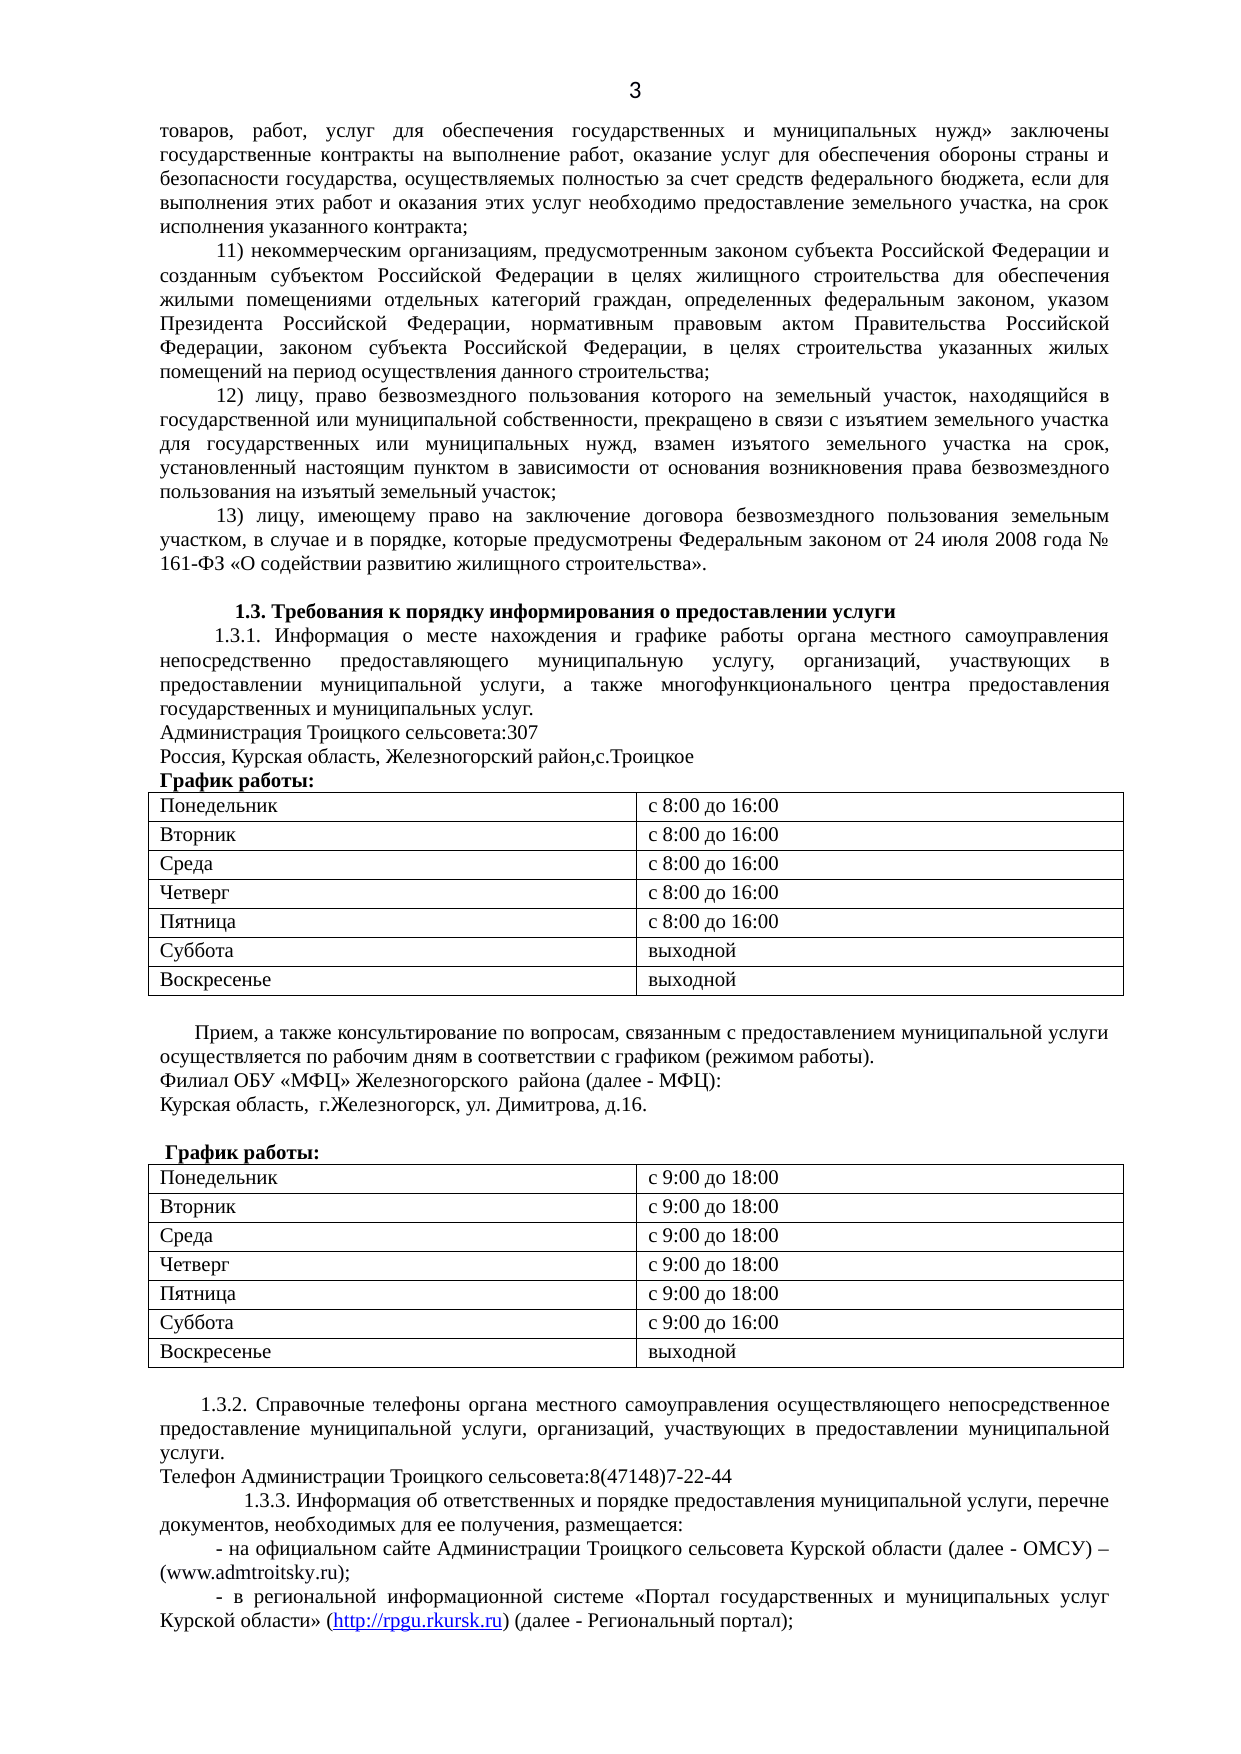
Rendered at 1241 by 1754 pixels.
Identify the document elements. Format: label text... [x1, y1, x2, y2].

text Прием, а также консультирование по вопросам, связанным с предоставлением муниципальной услуги осуществляется по рабочим дням в соответствии с графиком (режимом работы). [159, 1020, 1110, 1068]
text 11) некоммерческим организациям, предусмотренным законом субъекта Российской Федерации и созданным субъектом Российской Федерации в целях жилищного строительства для обеспечения жилыми помещениями отдельных категорий граждан, определенных федеральным законом, указом Президента Российской Федерации, нормативным правовым актом Правительства Российской Федерации, законом субъекта Российской Федерации, в целях строительства указанных жилых помещений на период осуществления данного строительства; [159, 238, 1110, 383]
table_cell Вторник [149, 822, 636, 850]
text 13) лицу, имеющему право на заключение договора безвозмездного пользования земельным участком, в случае и в порядке, которые предусмотрены Федеральным законом от 24 июля 2008 года № 161-ФЗ «О содействии развитию жилищного строительства». [159, 503, 1110, 575]
table_cell Четверг [149, 1252, 636, 1280]
text Курская область, г.Железногорск, ул. Димитрова, д.16. [159, 1092, 1110, 1116]
text Администрация Троицкого сельсовета:307 [159, 720, 1110, 744]
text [159, 118, 1110, 238]
table_cell с 9:00 до 18:00 [637, 1252, 1123, 1280]
text 1.3.1. Информация о месте нахождения и графике работы органа местного самоуправления непосредственно предоставляющего муниципальную услугу, организаций, участвующих в предоставлении муниципальной услуги, а также многофункционального центра предоставления государственных и муниципальных услуг. [159, 623, 1110, 720]
table_cell Воскресенье [149, 967, 636, 994]
table_header Понедельник [149, 1165, 636, 1193]
table_header с 9:00 до 18:00 [637, 1165, 1123, 1193]
table_cell выходной [637, 1339, 1123, 1367]
table_header с 8:00 до 16:00 [637, 793, 1123, 821]
table_cell Суббота [149, 1310, 636, 1338]
table_cell выходной [637, 967, 1123, 994]
table_cell Пятница [149, 909, 636, 937]
text 1.3. Требования к порядку информирования о предоставлении услуги [159, 599, 1110, 623]
table_cell с 8:00 до 16:00 [637, 909, 1123, 937]
text 1.3.3. Информация об ответственных и порядке предоставления муниципальной услуги, перечне документов, необходимых для ее получения, размещается: [159, 1488, 1110, 1536]
text 1.3.2. Справочные телефоны органа местного самоуправления осуществляющего непосредственное предоставление муниципальной услуги, организаций, участвующих в предоставлении муниципальной услуги. [159, 1392, 1110, 1464]
text 12) лицу, право безвозмездного пользования которого на земельный участок, находящийся в государственной или муниципальной собственности, прекращено в связи с изъятием земельного участка для государственных или муниципальных нужд, взамен изъятого земельного участка на срок, установленный настоящим пунктом в зависимости от основания возникновения права безвозмездного пользования на изъятый земельный участок; [159, 383, 1110, 503]
table_cell с 9:00 до 18:00 [637, 1223, 1123, 1251]
table_cell с 8:00 до 16:00 [637, 851, 1123, 879]
table_cell Суббота [149, 938, 636, 966]
text График работы: [159, 1140, 1110, 1164]
table_cell Воскресенье [149, 1339, 636, 1367]
table_cell выходной [637, 938, 1123, 966]
table_header Понедельник [149, 793, 636, 821]
table_cell Вторник [149, 1194, 636, 1222]
text - в региональной информационной системе «Портал государственных и муниципальных услуг Курской области» (http://rpgu.rkursk.ru) (далее - Региональный портал); [159, 1584, 1110, 1632]
table_cell с 8:00 до 16:00 [637, 880, 1123, 908]
table_cell Среда [149, 851, 636, 879]
text Россия, Курская область, Железногорский район,с.Троицкое [159, 744, 1110, 768]
text График работы: [159, 768, 1110, 792]
table_cell Четверг [149, 880, 636, 908]
table_cell с 9:00 до 18:00 [637, 1194, 1123, 1222]
text - на официальном сайте Администрации Троицкого сельсовета Курской области (далее - ОМСУ) –(www.admtroitsky.ru); [159, 1536, 1110, 1584]
table_cell с 8:00 до 16:00 [637, 822, 1123, 850]
table_cell Среда [149, 1223, 636, 1251]
table_cell с 9:00 до 16:00 [637, 1310, 1123, 1338]
text Филиал ОБУ «МФЦ» Железногорского района (далее - МФЦ): [159, 1068, 1110, 1092]
table_cell Пятница [149, 1281, 636, 1309]
text Телефон Администрации Троицкого сельсовета:8(47148)7-22-44 [159, 1464, 1110, 1488]
table_cell с 9:00 до 18:00 [637, 1281, 1123, 1309]
